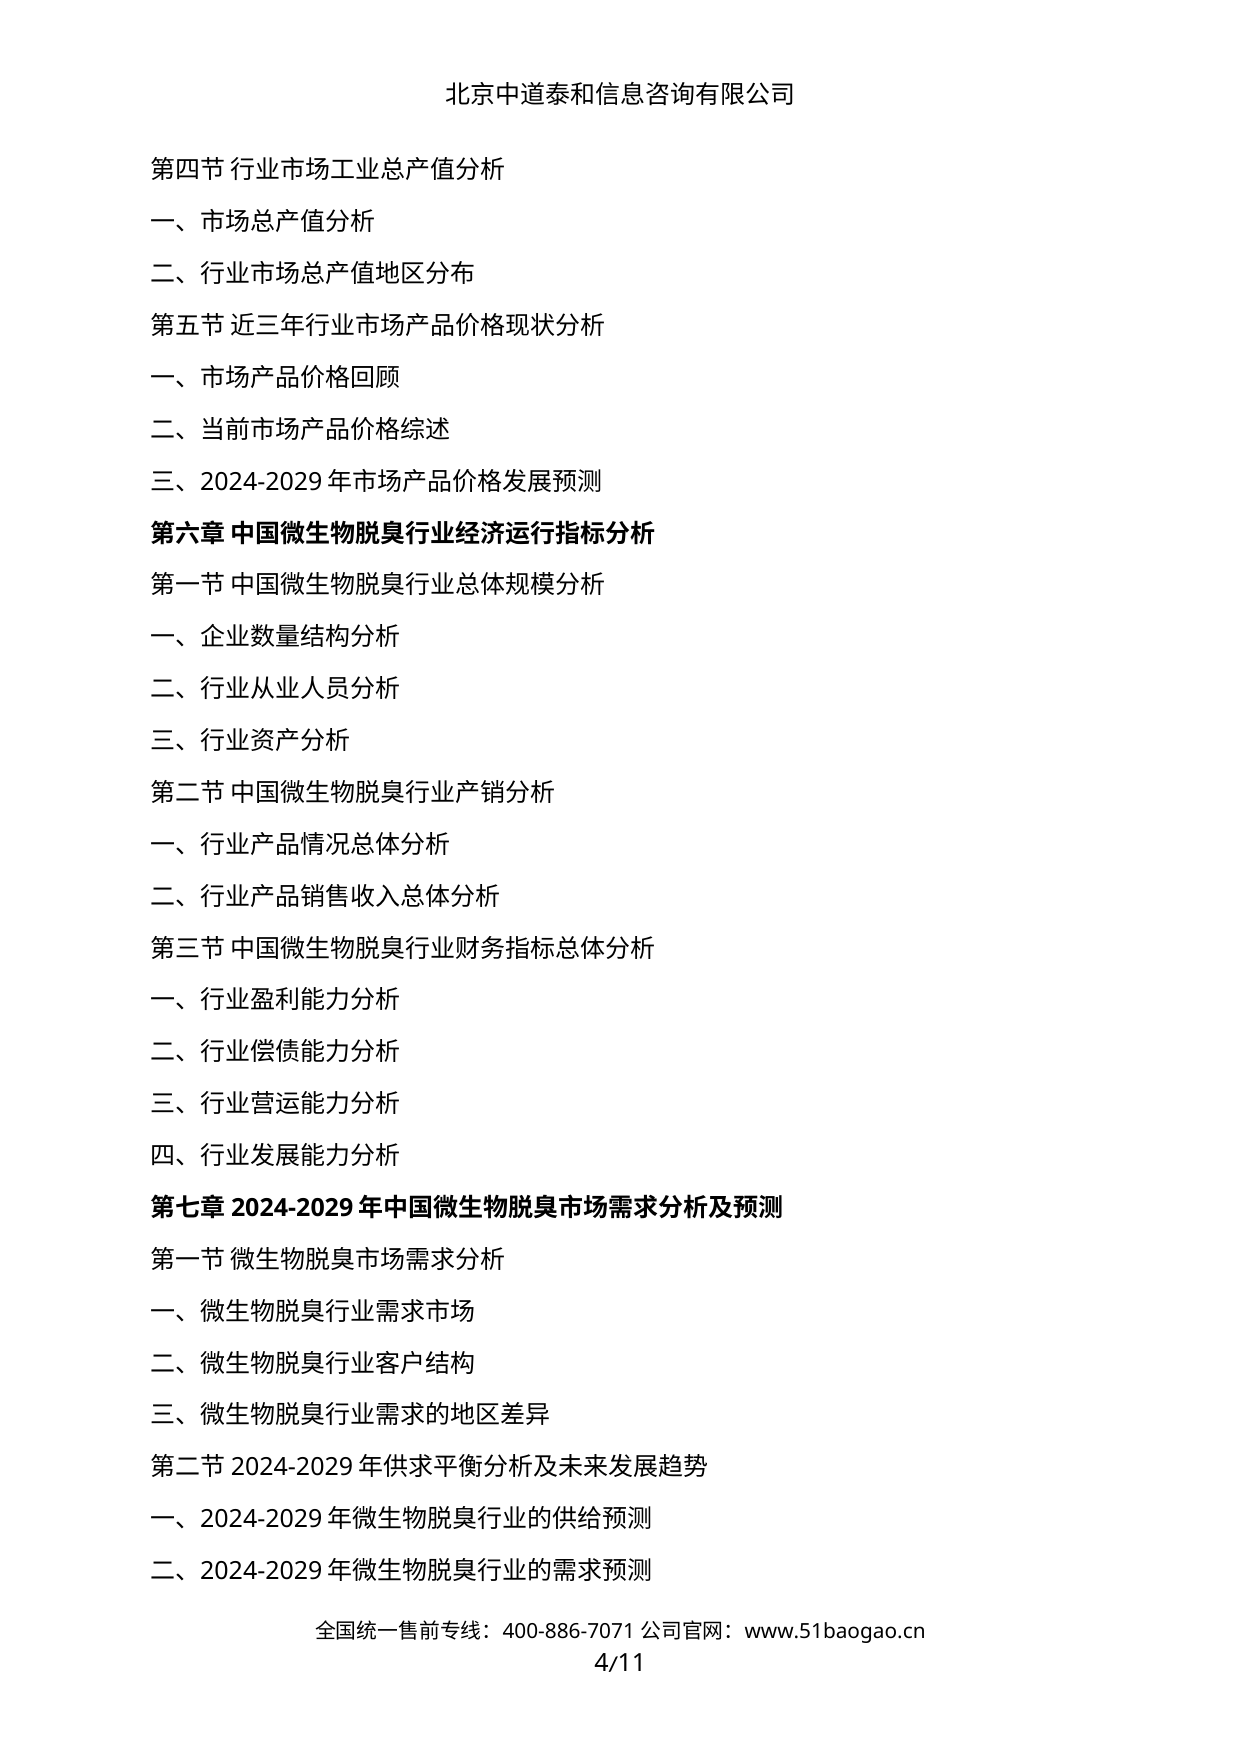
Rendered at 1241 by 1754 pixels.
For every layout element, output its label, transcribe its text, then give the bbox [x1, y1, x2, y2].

text 第二节 2024-2029年供求平衡分析及未来发展趋势 [150, 1447, 1090, 1483]
text 二、行业产品销售收入总体分析 [150, 876, 1090, 912]
text 第六章 中国微生物脱臭行业经济运行指标分析 [150, 513, 1090, 549]
text 第五节 近三年行业市场产品价格现状分析 [150, 306, 1090, 342]
text 二、当前市场产品价格综述 [150, 409, 1090, 446]
text 第三节 中国微生物脱臭行业财务指标总体分析 [150, 928, 1090, 964]
text 第二节 中国微生物脱臭行业产销分析 [150, 772, 1090, 809]
text 三、微生物脱臭行业需求的地区差异 [150, 1395, 1090, 1431]
text 第七章 2024-2029年中国微生物脱臭市场需求分析及预测 [150, 1187, 1090, 1224]
text 二、行业从业人员分析 [150, 669, 1090, 705]
text 三、行业营运能力分析 [150, 1084, 1090, 1120]
text 一、市场产品价格回顾 [150, 357, 1090, 394]
text 第四节 行业市场工业总产值分析 [150, 150, 1090, 186]
text 二、行业偿债能力分析 [150, 1032, 1090, 1068]
text 一、2024-2029年微生物脱臭行业的供给预测 [150, 1499, 1090, 1535]
text 二、微生物脱臭行业客户结构 [150, 1343, 1090, 1379]
text 二、行业市场总产值地区分布 [150, 254, 1090, 290]
text 第一节 中国微生物脱臭行业总体规模分析 [150, 565, 1090, 601]
text 四、行业发展能力分析 [150, 1136, 1090, 1172]
text 一、市场总产值分析 [150, 202, 1090, 238]
text 三、行业资产分析 [150, 721, 1090, 757]
text 三、2024-2029年市场产品价格发展预测 [150, 461, 1090, 497]
text 第一节 微生物脱臭市场需求分析 [150, 1239, 1090, 1276]
text 一、微生物脱臭行业需求市场 [150, 1291, 1090, 1327]
text 一、企业数量结构分析 [150, 617, 1090, 653]
text 二、2024-2029年微生物脱臭行业的需求预测 [150, 1551, 1090, 1587]
text 一、行业盈利能力分析 [150, 980, 1090, 1016]
text 一、行业产品情况总体分析 [150, 824, 1090, 861]
